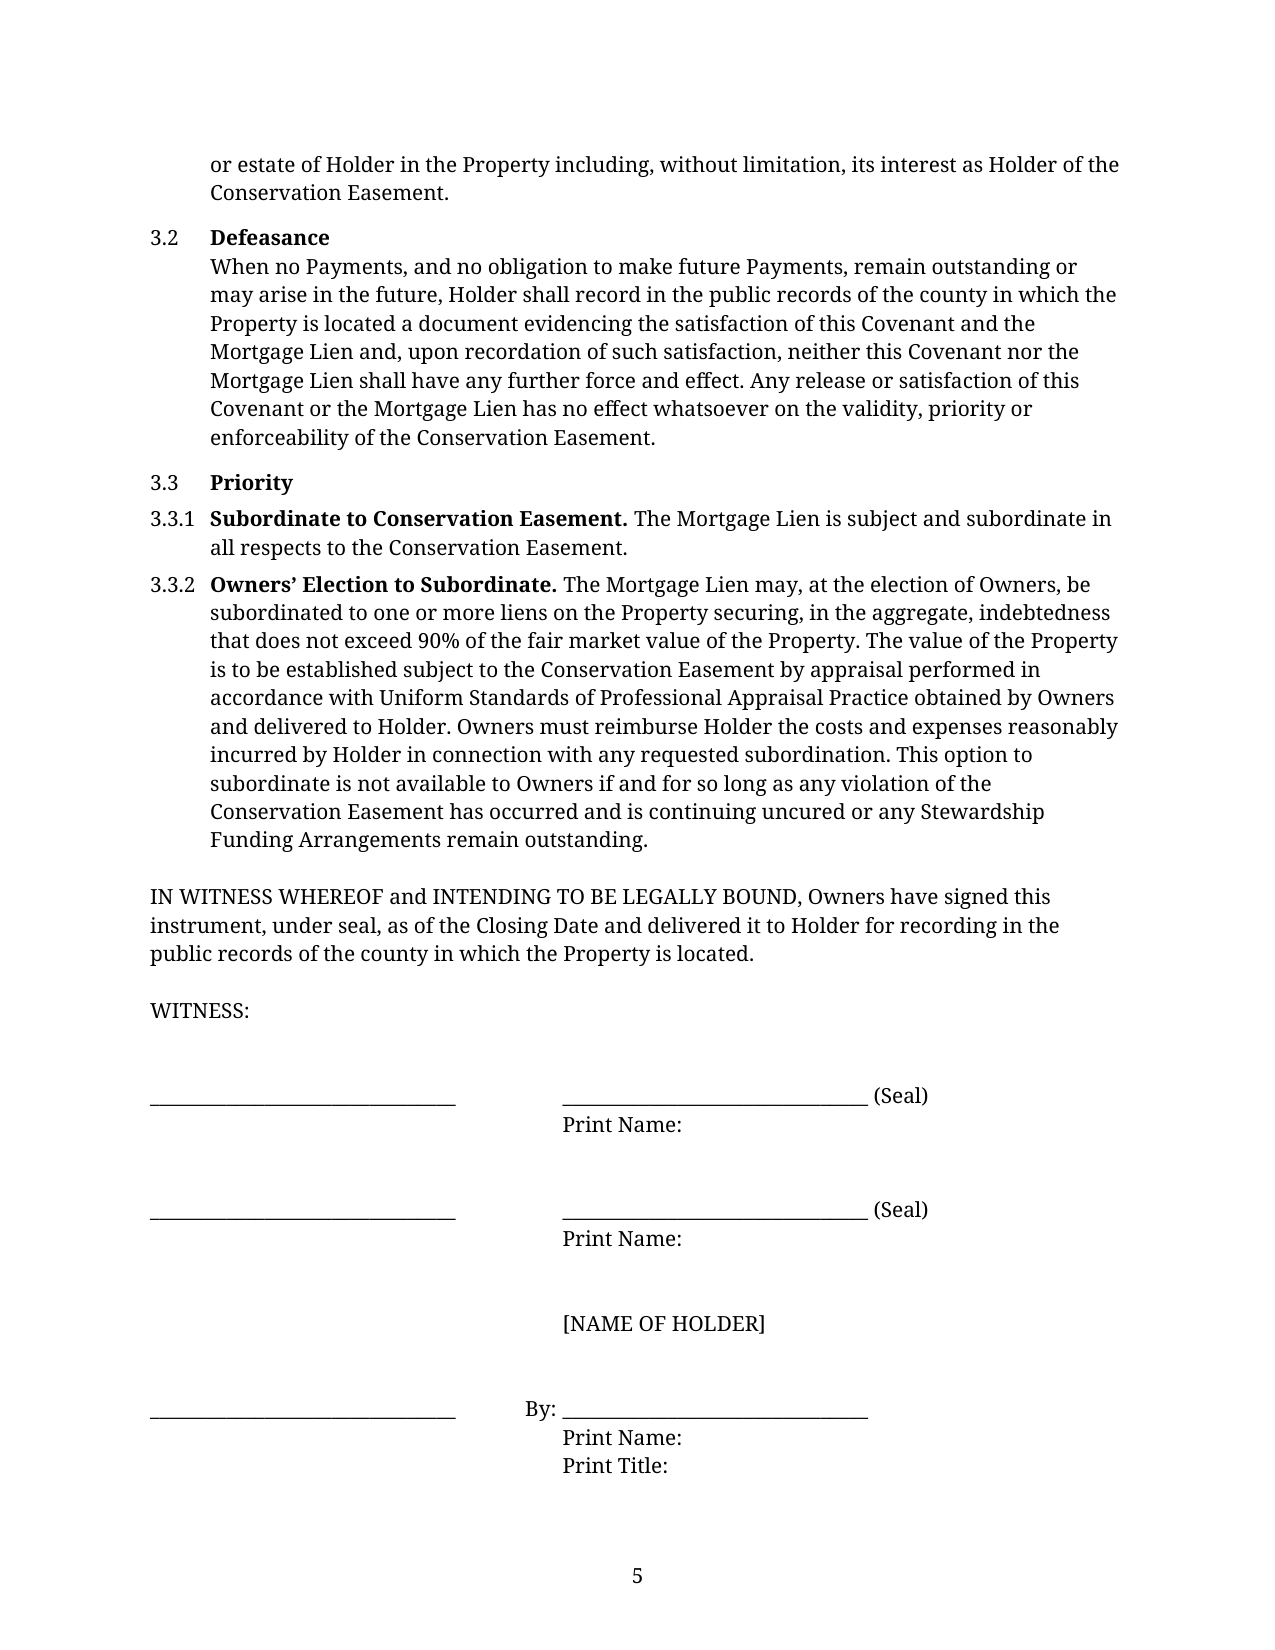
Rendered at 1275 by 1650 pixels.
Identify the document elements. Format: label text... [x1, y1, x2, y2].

text WITNESS: [150, 996, 1125, 1025]
text Print Name: [150, 1110, 1125, 1138]
text When no Payments, and no obligation to make future Payments, remain outstanding or may arise in the future, Holder shall record in the public records of the county in which the Property is located a document evidencing the satisfaction of this Covenant and the Mortgage Lien and, upon recordation of such satisfaction, neither this Covenant nor the Mortgage Lien shall have any further force and effect. Any release or satisfaction of this Covenant or the Mortgage Lien has no effect whatsoever on the validity, priority or enforceability of the Conservation Easement. [210, 252, 1125, 451]
subtitle Owners’ Election to Subordinate. The Mortgage Lien may, at the election of Owners, be subordinated to one or more liens on the Property securing, in the aggregate, indebtedness that does not exceed 90% of the fair market value of the Property. The value of the Property is to be established subject to the Conservation Easement by appraisal performed in accordance with Uniform Standards of Professional Appraisal Practice obtained by Owners and delivered to Holder. Owners must reimburse Holder the costs and expenses reasonably incurred by Holder in connection with any requested subordination. This option to subordinate is not available to Owners if and for so long as any violation of the Conservation Easement has occurred and is continuing uncured or any Stewardship Funding Arrangements remain outstanding. [150, 570, 1125, 854]
text ________________________________ ________________________________ (Seal) [150, 1195, 1125, 1224]
text IN WITNESS WHEREOF and INTENDING TO BE LEGALLY BOUND, Owners have signed this instrument, under seal, as of the Closing Date and delivered it to Holder for recording in the public records of the county in which the Property is located. [150, 882, 1125, 968]
text Print Name: [150, 1224, 1125, 1252]
text [NAME OF HOLDER] [150, 1309, 1125, 1337]
text Print Name: [150, 1423, 1125, 1451]
subtitle Defeasance [150, 223, 1125, 252]
text ________________________________ ________________________________ (Seal) [150, 1082, 1125, 1110]
subtitle Priority [150, 468, 1125, 496]
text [210, 150, 1125, 207]
text ________________________________ By: ________________________________ [150, 1394, 1125, 1423]
subtitle Subordinate to Conservation Easement. The Mortgage Lien is subject and subordinate in all respects to the Conservation Easement. [150, 504, 1125, 561]
text Print Title: [150, 1451, 1125, 1480]
